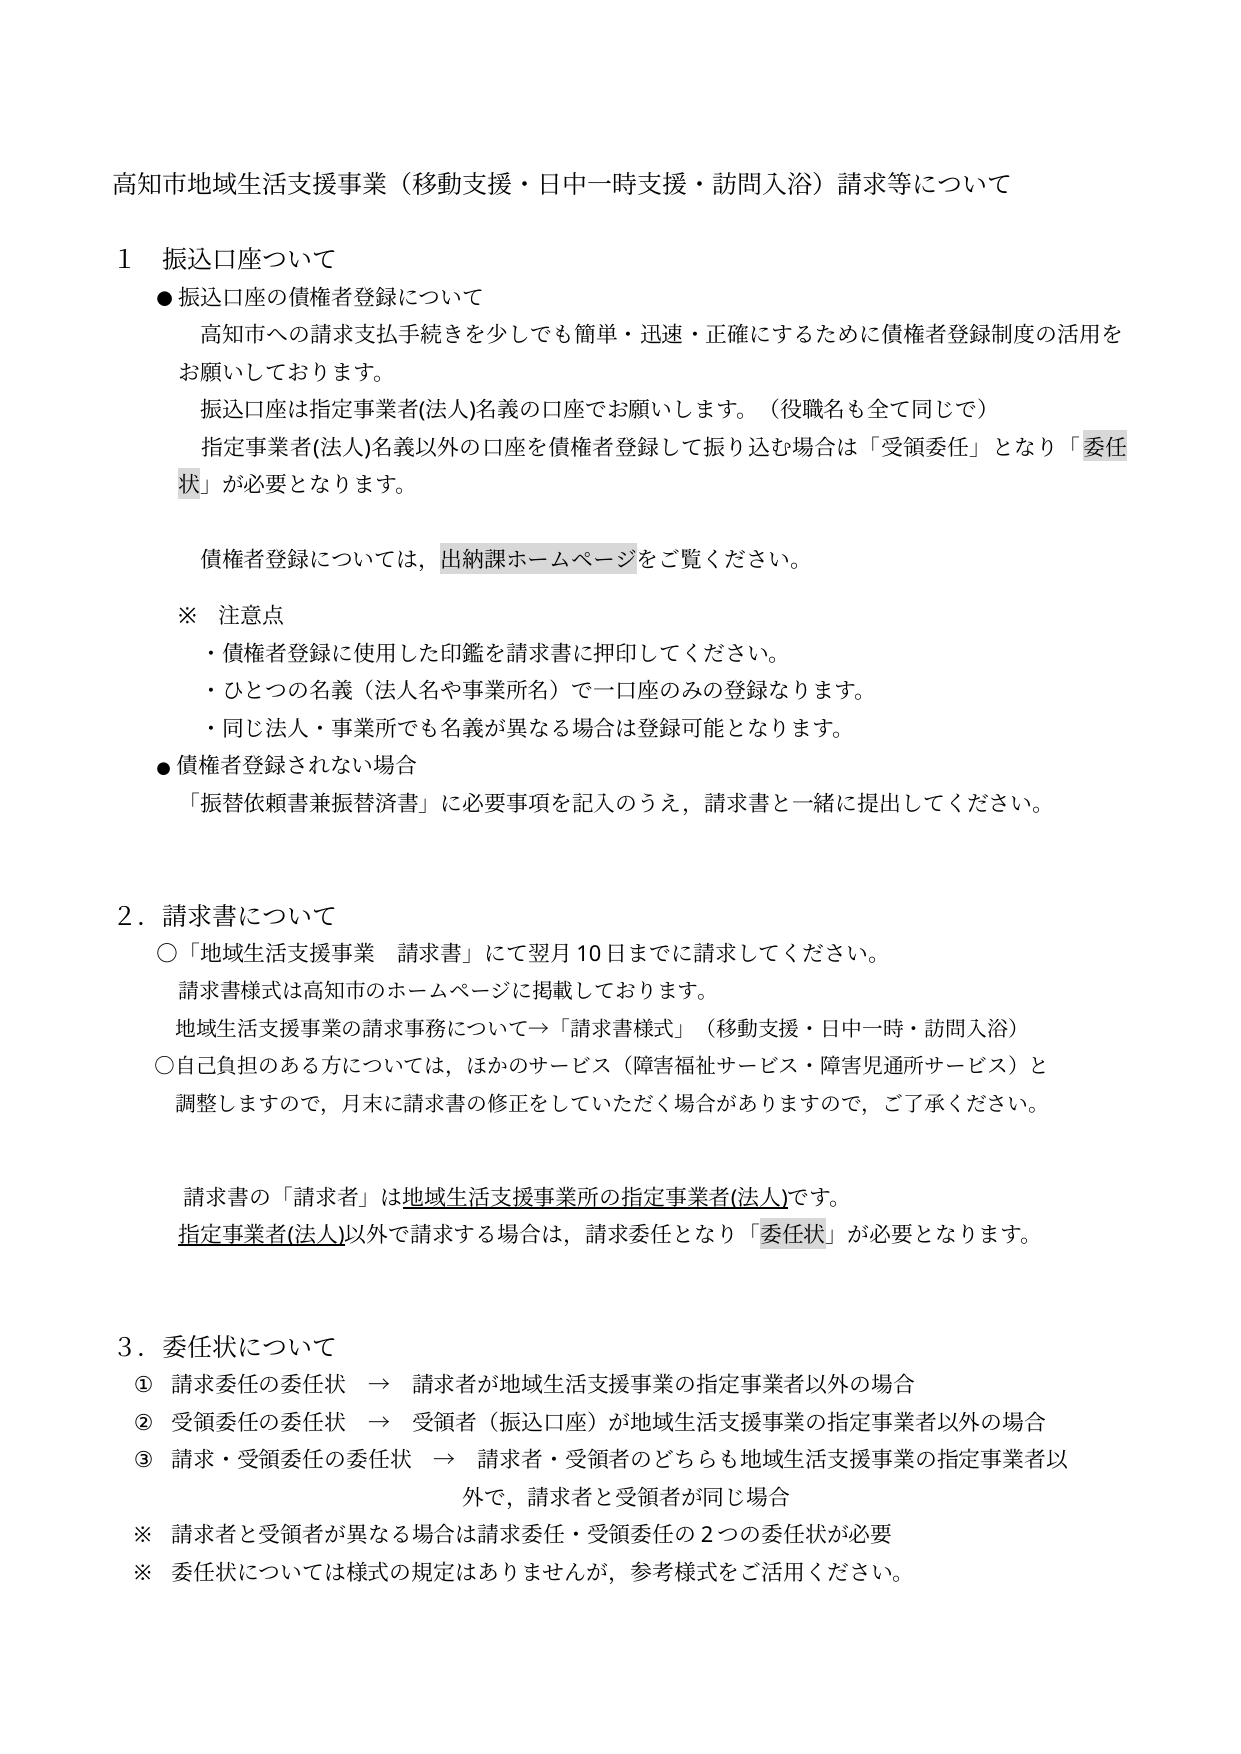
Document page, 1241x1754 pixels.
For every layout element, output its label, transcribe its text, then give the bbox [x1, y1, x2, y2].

text 債権者登録については，出納課ホームページをご覧ください。 [112, 539, 1128, 577]
text ● 債権者登録されない場合 [156, 746, 1128, 783]
text ● 振込口座の債権者登録について [112, 277, 1128, 314]
text １ 振込口座ついて [112, 239, 1128, 277]
text ・ひとつの名義（法人名や事業所名）で一口座のみの登録なります。 [112, 671, 1128, 708]
text 請求書様式は高知市のホームページに掲載しております。 [112, 971, 1128, 1008]
text 地域生活支援事業の請求事務について→「請求書様式」（移動支援・日中一時・訪問入浴） [112, 1008, 1128, 1046]
text ・同じ法人・事業所でも名義が異なる場合は登録可能となります。 [112, 708, 1128, 746]
list 請求者と受領者が異なる場合は請求委任・受領委任の2つの委任状が必要 [134, 1514, 1128, 1552]
text ※ 注意点 [156, 596, 1128, 633]
text 指定事業者(法人)以外で請求する場合は，請求委任となり「委任状」が必要となります。 [112, 1214, 1128, 1252]
list 委任状については様式の規定はありませんが，参考様式をご活用ください。 [134, 1552, 1128, 1589]
text ○「地域生活支援事業 請求書」にて翌月10日までに請求してください。 [112, 933, 1128, 971]
text ・債権者登録に使用した印鑑を請求書に押印してください。 [156, 633, 1128, 671]
text 調整しますので，月末に請求書の修正をしていただく場合がありますので，ご了承ください。 [112, 1083, 1128, 1121]
text 外で，請求者と受領者が同じ場合 [112, 1477, 1128, 1514]
text ３．委任状について [112, 1327, 1128, 1364]
text ２．請求書について [112, 896, 1128, 933]
text ○自己負担のある方については，ほかのサービス（障害福祉サービス・障害児通所サービス）と [112, 1046, 1128, 1083]
text 指定事業者(法人)名義以外の口座を債権者登録して振り込む場合は「受領委任」となり「委任状」が必要となります。 [112, 427, 1128, 502]
list 請求委任の委任状 → 請求者が地域生活支援事業の指定事業者以外の場合 [134, 1364, 1128, 1402]
text 「振替依頼書兼振替済書」に必要事項を記入のうえ，請求書と一緒に提出してください。 [178, 783, 1128, 821]
text 請求書の「請求者」は地域生活支援事業所の指定事業者(法人)です。 [112, 1177, 1128, 1214]
list 請求・受領委任の委任状 → 請求者・受領者のどちらも地域生活支援事業の指定事業者以 [134, 1439, 1128, 1477]
text 高知市地域生活支援事業（移動支援・日中一時支援・訪問入浴）請求等について [112, 164, 1128, 202]
text 高知市への請求支払手続きを少しでも簡単・迅速・正確にするために債権者登録制度の活用をお願いしております。 [112, 314, 1128, 389]
text 振込口座は指定事業者(法人)名義の口座でお願いします。（役職名も全て同じで） [112, 389, 1128, 427]
list 受領委任の委任状 → 受領者（振込口座）が地域生活支援事業の指定事業者以外の場合 [134, 1402, 1128, 1439]
